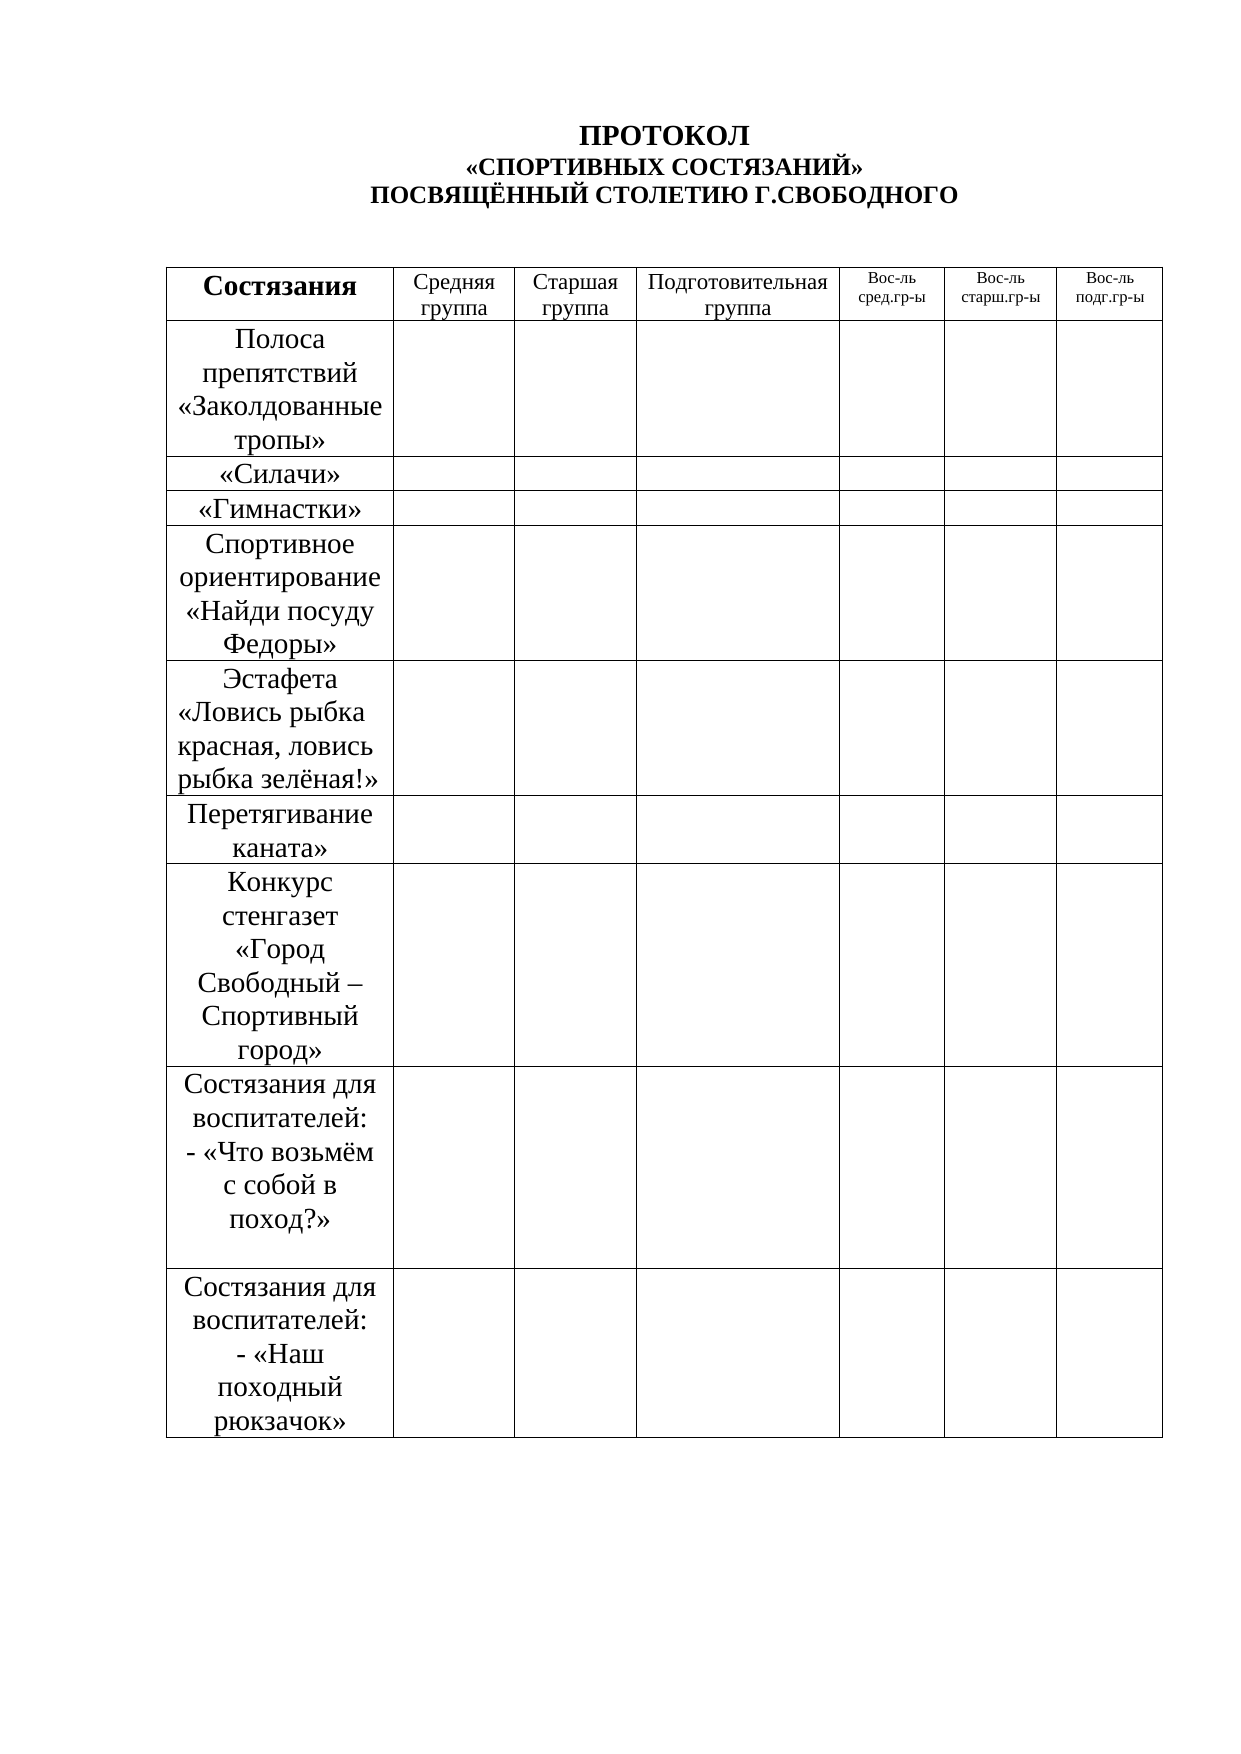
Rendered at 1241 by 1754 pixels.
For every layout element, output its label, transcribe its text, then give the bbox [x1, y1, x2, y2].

table_cell [394, 661, 514, 795]
table_cell [840, 1269, 944, 1437]
table_cell [394, 491, 514, 525]
table_cell [945, 1067, 1056, 1268]
table_cell [637, 796, 839, 863]
table_cell [637, 457, 839, 490]
table_cell [1057, 796, 1162, 863]
table_cell [945, 321, 1056, 456]
table_header Старшая группа [515, 268, 636, 320]
table_cell Состязания для воспитателей: - «Наш походный рюкзачок» [167, 1269, 393, 1437]
table_cell [1057, 864, 1162, 1066]
table_cell [394, 321, 514, 456]
table_cell Состязания для воспитателей: - «Что возьмём с собой в поход?» [167, 1067, 393, 1268]
table_cell [515, 491, 636, 525]
table_cell [637, 864, 839, 1066]
table_cell [1057, 526, 1162, 660]
table_cell [515, 661, 636, 795]
table_cell [637, 661, 839, 795]
table_header Подготовительная группа [637, 268, 839, 320]
table_cell [945, 796, 1056, 863]
table_cell [1057, 661, 1162, 795]
table_cell [515, 1067, 636, 1268]
table_cell [945, 661, 1056, 795]
table_cell [394, 1269, 514, 1437]
table_cell [515, 321, 636, 456]
table_cell Перетягивание каната» [167, 796, 393, 863]
table_cell Эстафета «Ловись рыбка красная, ловись рыбка зелёная!» [167, 661, 393, 795]
text ПОСВЯЩЁННЫЙ СТОЛЕТИЮ Г.СВОБОДНОГО [177, 180, 1152, 209]
table_cell [945, 1269, 1056, 1437]
table_header Вос-ль сред.гр-ы [840, 268, 944, 320]
text «СПОРТИВНЫХ СОСТЯЗАНИЙ» [177, 152, 1152, 180]
table_cell [840, 796, 944, 863]
table_cell [394, 1067, 514, 1268]
table_cell [1057, 1269, 1162, 1437]
table_cell [394, 864, 514, 1066]
table_cell [1057, 457, 1162, 490]
table_cell [840, 491, 944, 525]
table_cell Спортивное ориентирование «Найди посуду Федоры» [167, 526, 393, 660]
table_cell Конкурс стенгазет «Город Свободный – Спортивный город» [167, 864, 393, 1066]
table_cell [945, 491, 1056, 525]
table_cell [394, 526, 514, 660]
table_header Средняя группа [394, 268, 514, 320]
table_header Вос-ль подг.гр-ы [1057, 268, 1162, 320]
table_cell [515, 864, 636, 1066]
table_cell [515, 1269, 636, 1437]
table_cell [1057, 321, 1162, 456]
table_header Состязания [167, 268, 393, 320]
table_cell [840, 321, 944, 456]
table_cell [515, 457, 636, 490]
table_cell [515, 526, 636, 660]
table_cell [945, 864, 1056, 1066]
table_cell [394, 796, 514, 863]
table_cell [637, 1269, 839, 1437]
table_header Вос-ль старш.гр-ы [945, 268, 1056, 320]
table_cell [637, 526, 839, 660]
table_cell [840, 526, 944, 660]
table_cell [394, 457, 514, 490]
table_cell [637, 321, 839, 456]
table_cell [1057, 491, 1162, 525]
table_cell [840, 661, 944, 795]
table_cell [637, 1067, 839, 1268]
table_cell «Гимнастки» [167, 491, 393, 525]
table_cell [840, 1067, 944, 1268]
table_cell [945, 457, 1056, 490]
table_cell «Силачи» [167, 457, 393, 490]
text ПРОТОКОЛ [177, 118, 1152, 152]
table_cell [840, 457, 944, 490]
table_cell [840, 864, 944, 1066]
table_cell [637, 491, 839, 525]
table_cell [945, 526, 1056, 660]
table_cell Полоса препятствий «Заколдованные тропы» [167, 321, 393, 456]
table_cell [1057, 1067, 1162, 1268]
table_cell [515, 796, 636, 863]
